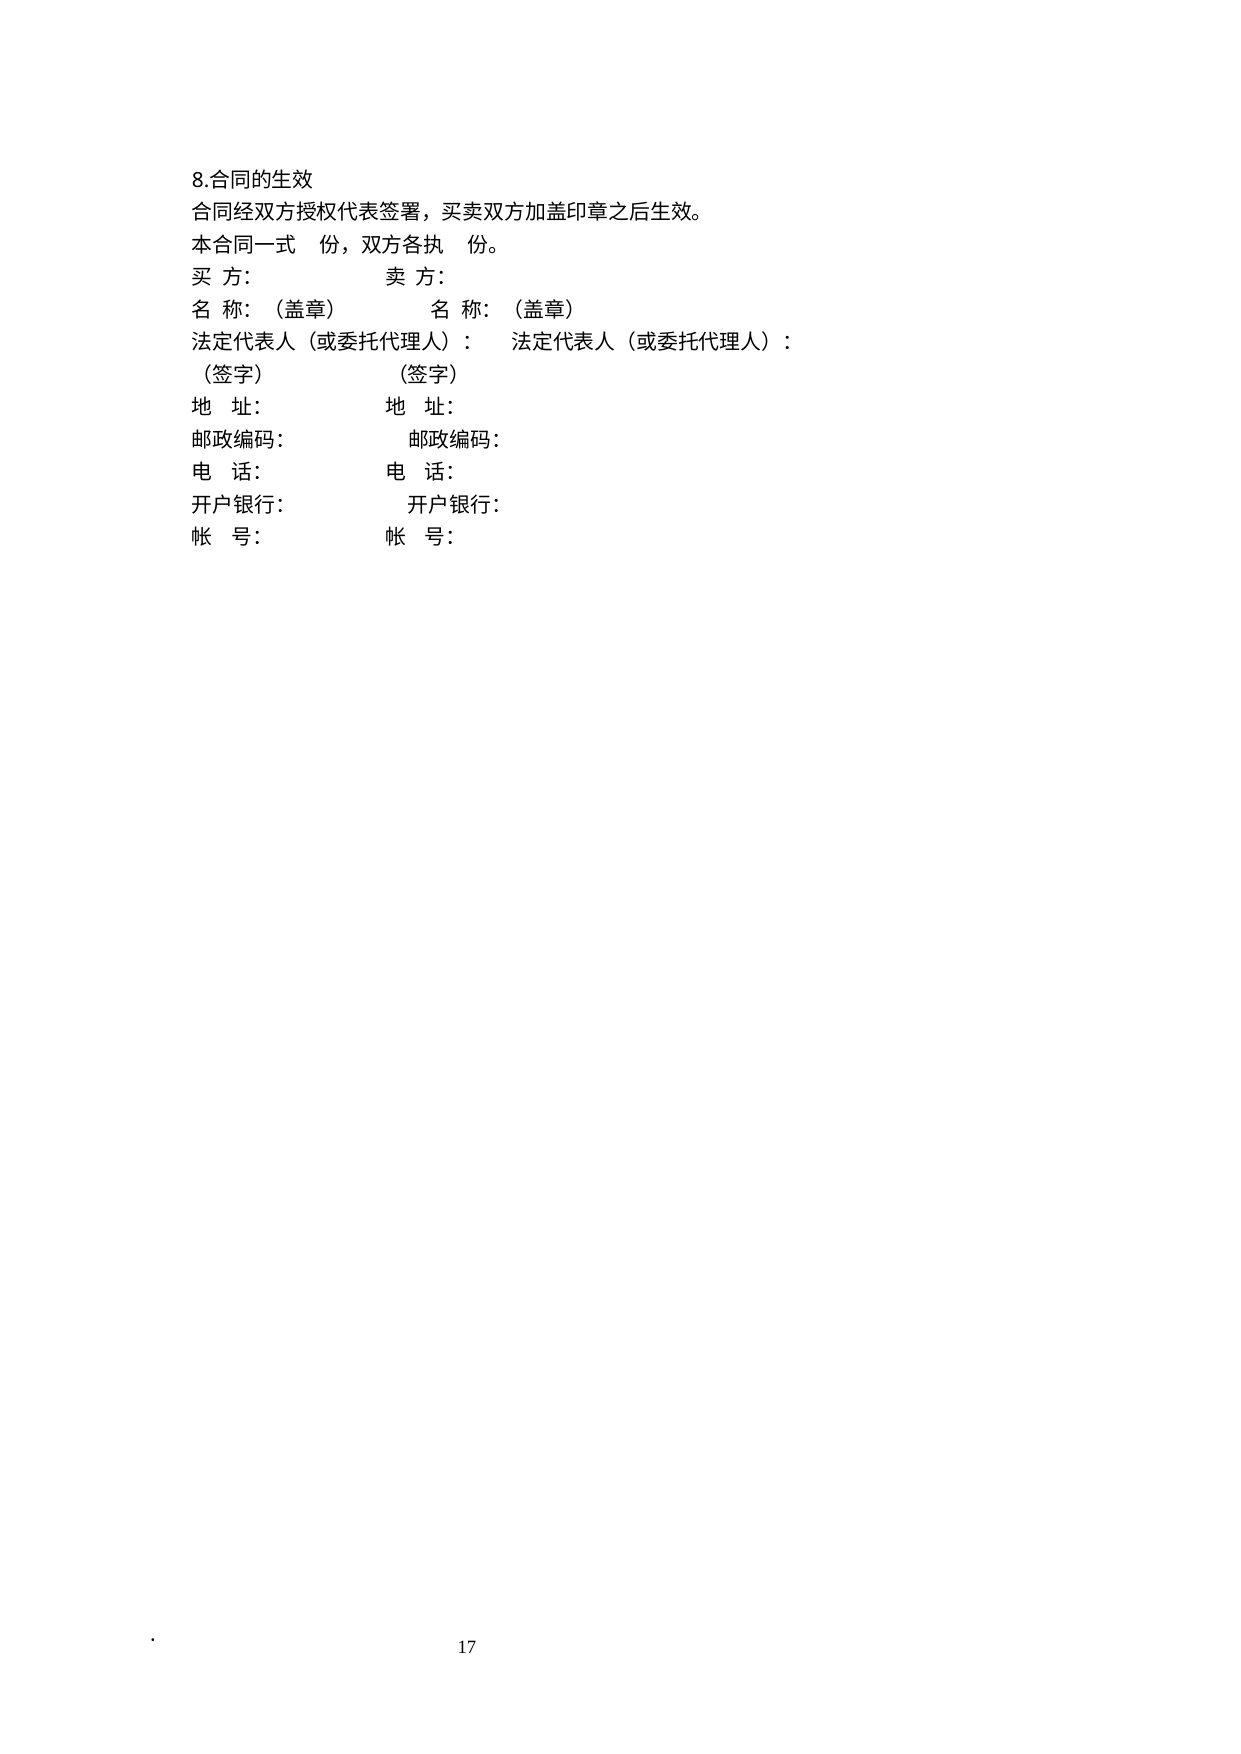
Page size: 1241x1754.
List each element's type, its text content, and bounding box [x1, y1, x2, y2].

text 邮政编码： 邮政编码： [150, 422, 1065, 454]
text （签字） （签字） [150, 357, 1065, 389]
text 开户银行： 开户银行： [150, 487, 1065, 519]
text 本合同一式 份，双方各执 份。 [150, 227, 1065, 259]
text 8.合同的生效 [150, 162, 1065, 194]
text 合同经双方授权代表签署，买卖双方加盖印章之后生效。 [150, 194, 1065, 227]
text 买 方： 卖 方： [150, 259, 1065, 292]
text 地 址： 地 址： [150, 389, 1065, 422]
text 电 话： 电 话： [150, 454, 1065, 487]
text 法定代表人（或委托代理人）： 法定代表人（或委托代理人）： [150, 324, 1065, 357]
text 帐 号： 帐 号： [150, 519, 1065, 552]
text 名 称：（盖章） 名 称：（盖章） [150, 292, 1065, 324]
